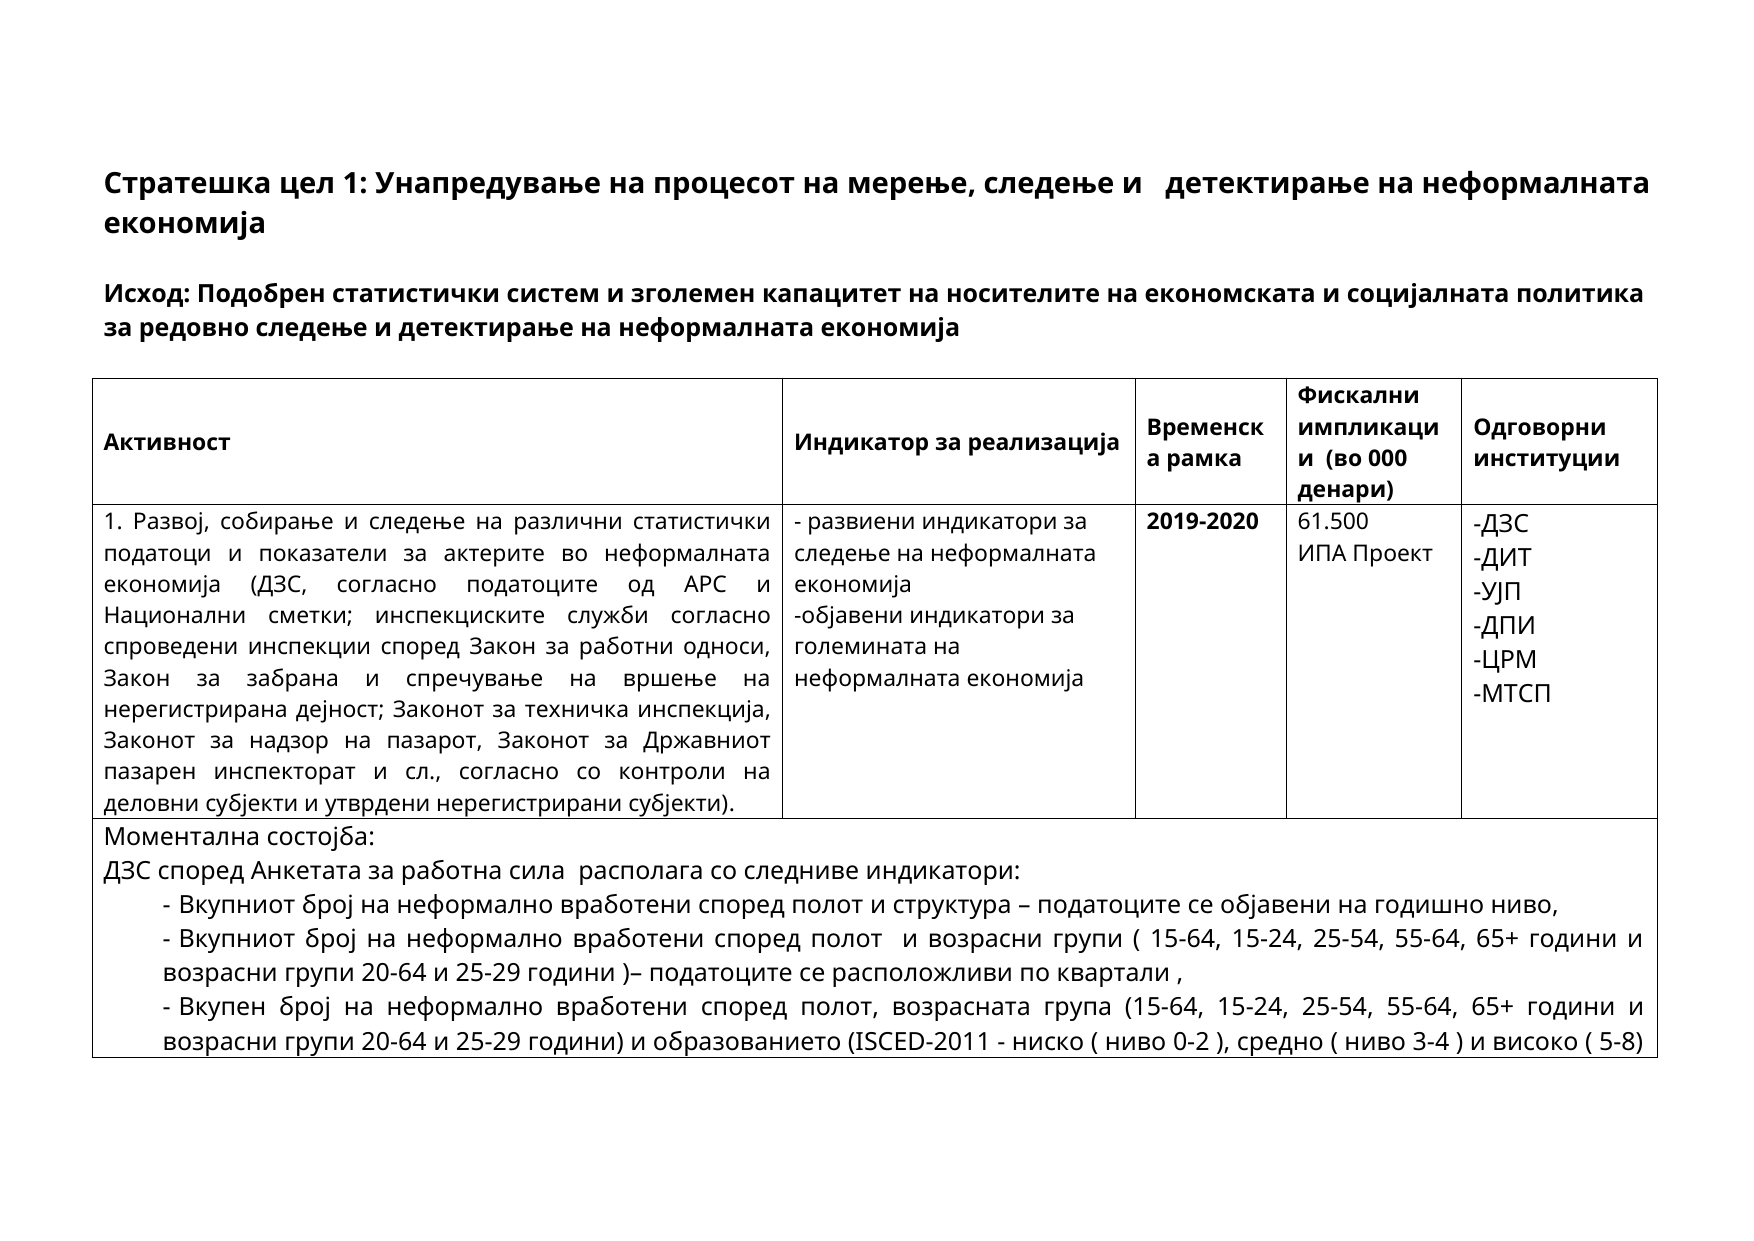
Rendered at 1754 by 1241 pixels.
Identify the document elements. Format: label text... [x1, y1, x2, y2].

table_header Активност [93, 379, 782, 504]
table_header Индикатор за реализација [783, 379, 1135, 504]
table_header Фискални импликации (во 000 денари) [1287, 379, 1461, 504]
table_cell 61.500 ИПА Проект [1287, 505, 1461, 818]
table_cell - развиени индикатори за следење на неформалната економија -објавени индикатори за големината на неформалната економија [783, 505, 1135, 818]
text Исход: Подобрен статистички систем и зголемен капацитет на носителите на економската и социјалната политика за редовно следење и детектирање на неформалната економија [103, 276, 1653, 344]
table_header Временска рамка [1136, 379, 1286, 504]
table_header Одговорни институции [1462, 379, 1657, 504]
table_cell 2019-2020 [1136, 505, 1286, 818]
text Стратешка цел 1: Унапредување на процесот на мерење, следење и детектирање на неформалната економија [103, 162, 1653, 242]
table_cell 1. Развој, собирање и следење на различни статистички податоци и показатели за актерите во неформалната економија (ДЗС, согласно податоците од АРС и Национални сметки; инспекциските служби согласно спроведени инспекции според Закон за работни односи, Закон за забрана и спречување на вршење на нерегистрирана дејност; Законот за техничка инспекција, Законот за надзор на пазарот, Законот за Државниот пазарен инспекторат и сл., согласно со контроли на деловни субјекти и утврдени нерегистрирани субјекти). [93, 505, 782, 818]
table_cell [93, 819, 1657, 1057]
table_cell -ДЗС -ДИТ -УЈП -ДПИ -ЦРМ -МТСП [1462, 505, 1657, 818]
